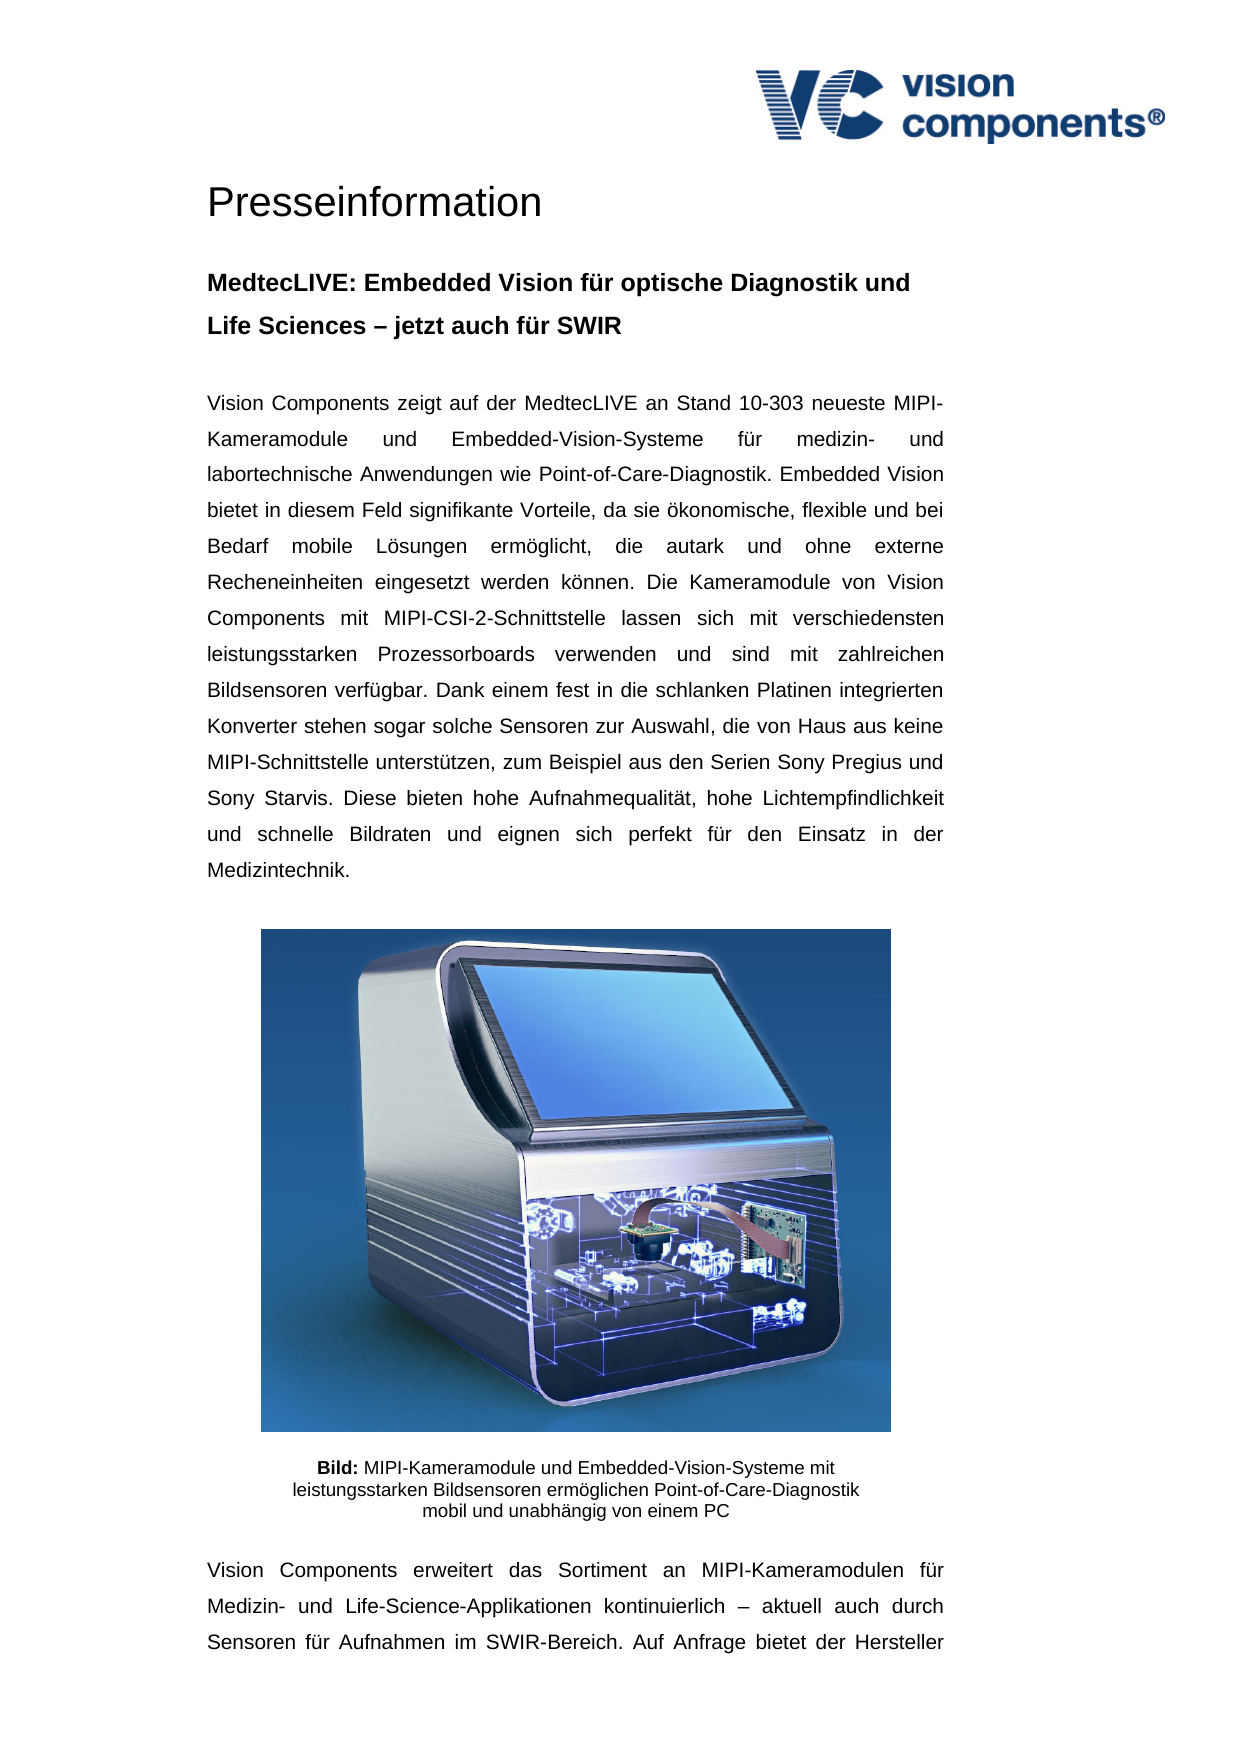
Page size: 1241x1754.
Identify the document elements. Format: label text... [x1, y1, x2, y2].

text Vision Components zeigt auf der MedtecLIVE an Stand 10-303 neueste MIPI-Kameramodule und Embedded-Vision-Systeme für medizin- und labortechnische Anwendungen wie Point-of-Care-Diagnostik. Embedded Vision bietet in diesem Feld signifikante Vorteile, da sie ökonomische, flexible und bei Bedarf mobile Lösungen ermöglicht, die autark und ohne externe Recheneinheiten eingesetzt werden können. Die Kameramodule von Vision Components mit MIPI-CSI-2-Schnittstelle lassen sich mit verschiedensten leistungsstarken Prozessorboards verwenden und sind mit zahlreichen Bildsensoren verfügbar. Dank einem fest in die schlanken Platinen integrierten Konverter stehen sogar solche Sensoren zur Auswahl, die von Haus aus keine MIPI-Schnittstelle unterstützen, zum Beispiel aus den Serien Sony Pregius und Sony Starvis. Diese bieten hohe Aufnahmequalität, hohe Lichtempfindlichkeit und schnelle Bildraten und eignen sich perfekt für den Einsatz in der Medizintechnik. [207, 390, 945, 882]
picture [756, 70, 1165, 144]
table_cell Bild: MIPI-Kameramodule und Embedded-Vision-Systeme mit leistungsstarken Bildsensoren ermöglichen Point-of-Care-Diagnostik mobil und unabhängig von einem PC [200, 1457, 952, 1522]
text Presseinformation [207, 177, 945, 225]
table_header [200, 930, 952, 1457]
text MedtecLIVE: Embedded Vision für optische Diagnostik und Life Sciences – jetzt auch für SWIR [207, 268, 945, 340]
picture [261, 929, 891, 1432]
